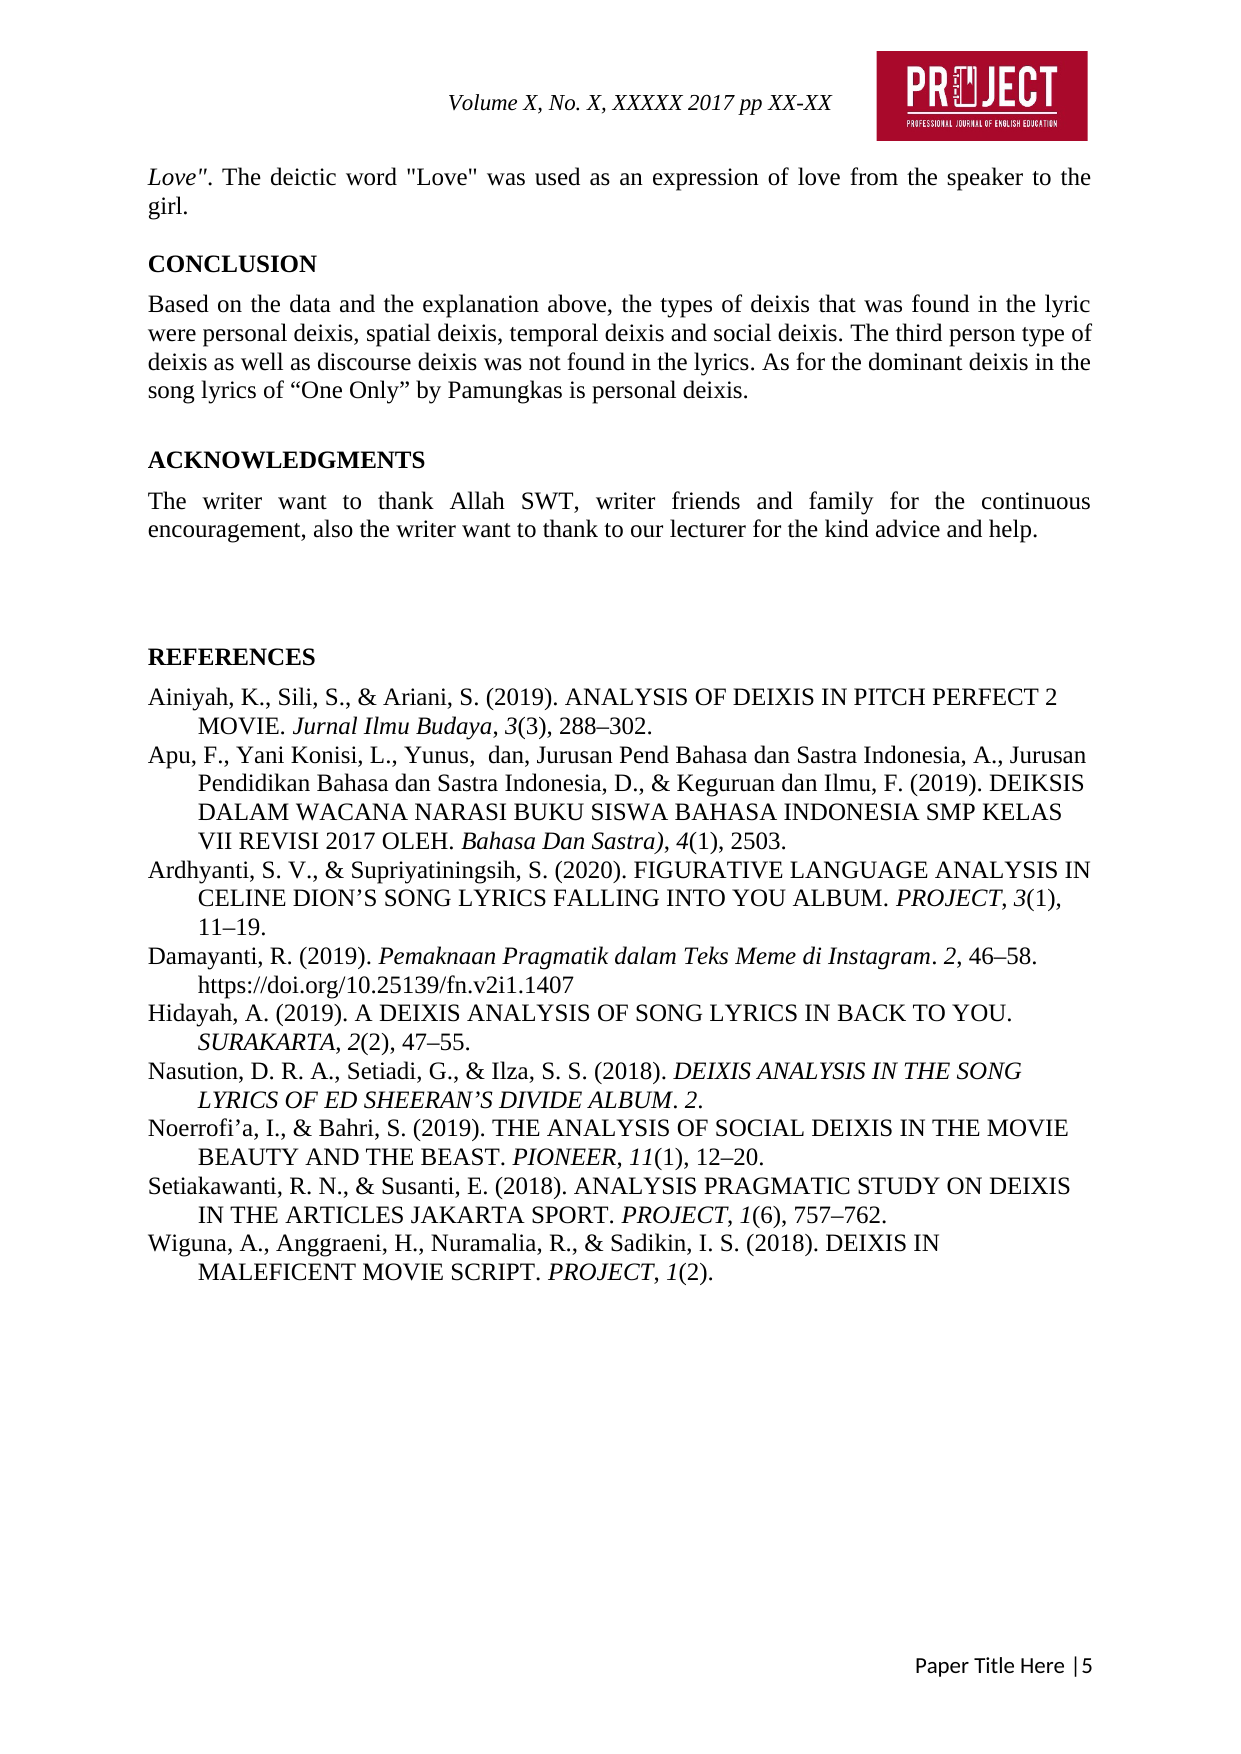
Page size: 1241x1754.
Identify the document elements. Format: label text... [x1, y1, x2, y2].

text CONCLUSION [148, 249, 1092, 277]
text The writer want to thank Allah SWT, writer friends and family for the continuous encouragement, also the writer want to thank to our lecturer for the kind advice and help. [148, 486, 1092, 543]
text Ardhyanti, S. V., & Supriyatiningsih, S. (2020). FIGURATIVE LANGUAGE ANALYSIS IN CELINE DION’S SONG LYRICS FALLING INTO YOU ALBUM. PROJECT, 3(1), 11–19. [148, 855, 1092, 941]
text Hidayah, A. (2019). A DEIXIS ANALYSIS OF SONG LYRICS IN BACK TO YOU. SURAKARTA, 2(2), 47–55. [148, 998, 1092, 1056]
text ACKNOWLEDGMENTS [148, 445, 1092, 474]
text Based on the data and the explanation above, the types of deixis that was found in the lyric were personal deixis, spatial deixis, temporal deixis and social deixis. The third person type of deixis as well as discourse deixis was not found in the lyrics. As for the dominant deixis in the song lyrics of “One Only” by Pamungkas is personal deixis. [148, 289, 1092, 404]
text Nasution, D. R. A., Setiadi, G., & Ilza, S. S. (2018). DEIXIS ANALYSIS IN THE SONG LYRICS OF ED SHEERAN’S DIVIDE ALBUM. 2. [148, 1056, 1092, 1113]
text Ainiyah, K., Sili, S., & Ariani, S. (2019). ANALYSIS OF DEIXIS IN PITCH PERFECT 2 MOVIE. Jurnal Ilmu Budaya, 3(3), 288–302. [148, 682, 1092, 740]
picture [876, 51, 1088, 141]
text Setiakawanti, R. N., & Susanti, E. (2018). ANALYSIS PRAGMATIC STUDY ON DEIXIS IN THE ARTICLES JAKARTA SPORT. PROJECT, 1(6), 757–762. [148, 1171, 1092, 1228]
text Wiguna, A., Anggraeni, H., Nuramalia, R., & Sadikin, I. S. (2018). DEIXIS IN MALEFICENT MOVIE SCRIPT. PROJECT, 1(2). [148, 1228, 1092, 1286]
text Apu, F., Yani Konisi, L., Yunus, dan, Jurusan Pend Bahasa dan Sastra Indonesia, A., Jurusan Pendidikan Bahasa dan Sastra Indonesia, D., & Keguruan dan Ilmu, F. (2019). DEIKSIS DALAM WACANA NARASI BUKU SISWA BAHASA INDONESIA SMP KELAS VII REVISI 2017 OLEH. Bahasa Dan Sastra), 4(1), 2503. [148, 740, 1092, 855]
text Noerrofi’a, I., & Bahri, S. (2019). THE ANALYSIS OF SOCIAL DEIXIS IN THE MOVIE BEAUTY AND THE BEAST. PIONEER, 11(1), 12–20. [148, 1113, 1092, 1171]
text REFERENCES [148, 642, 1092, 670]
text Damayanti, R. (2019). Pemaknaan Pragmatik dalam Teks Meme di Instagram. 2, 46–58. https://doi.org/10.25139/fn.v2i1.1407 [148, 941, 1092, 998]
